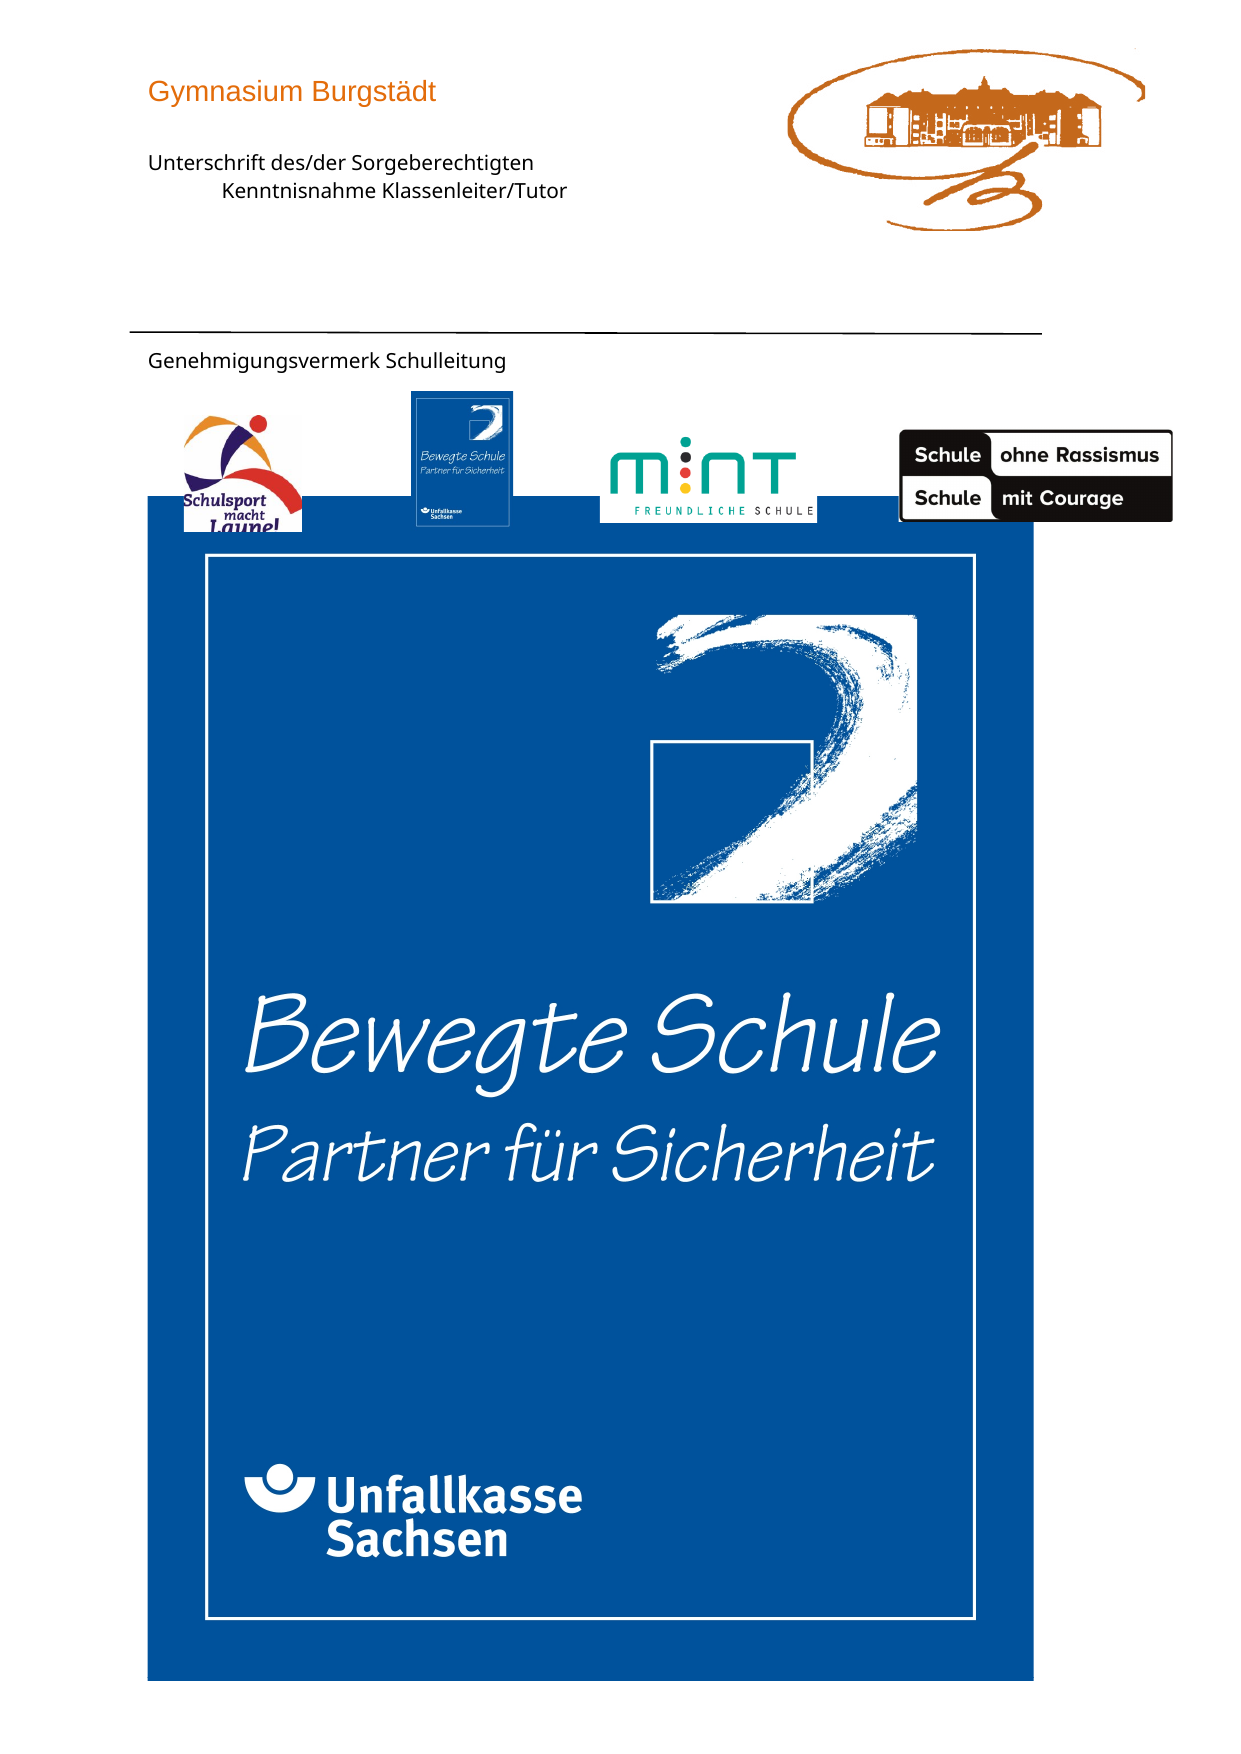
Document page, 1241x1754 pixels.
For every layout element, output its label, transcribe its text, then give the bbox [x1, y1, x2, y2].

picture [147, 391, 1173, 1681]
text Genehmigungsvermerk Schulleitung [148, 347, 1093, 375]
text Unterschrift des/der Sorgeberechtigten Kenntnisnahme Klassenleiter/Tutor [148, 148, 785, 204]
